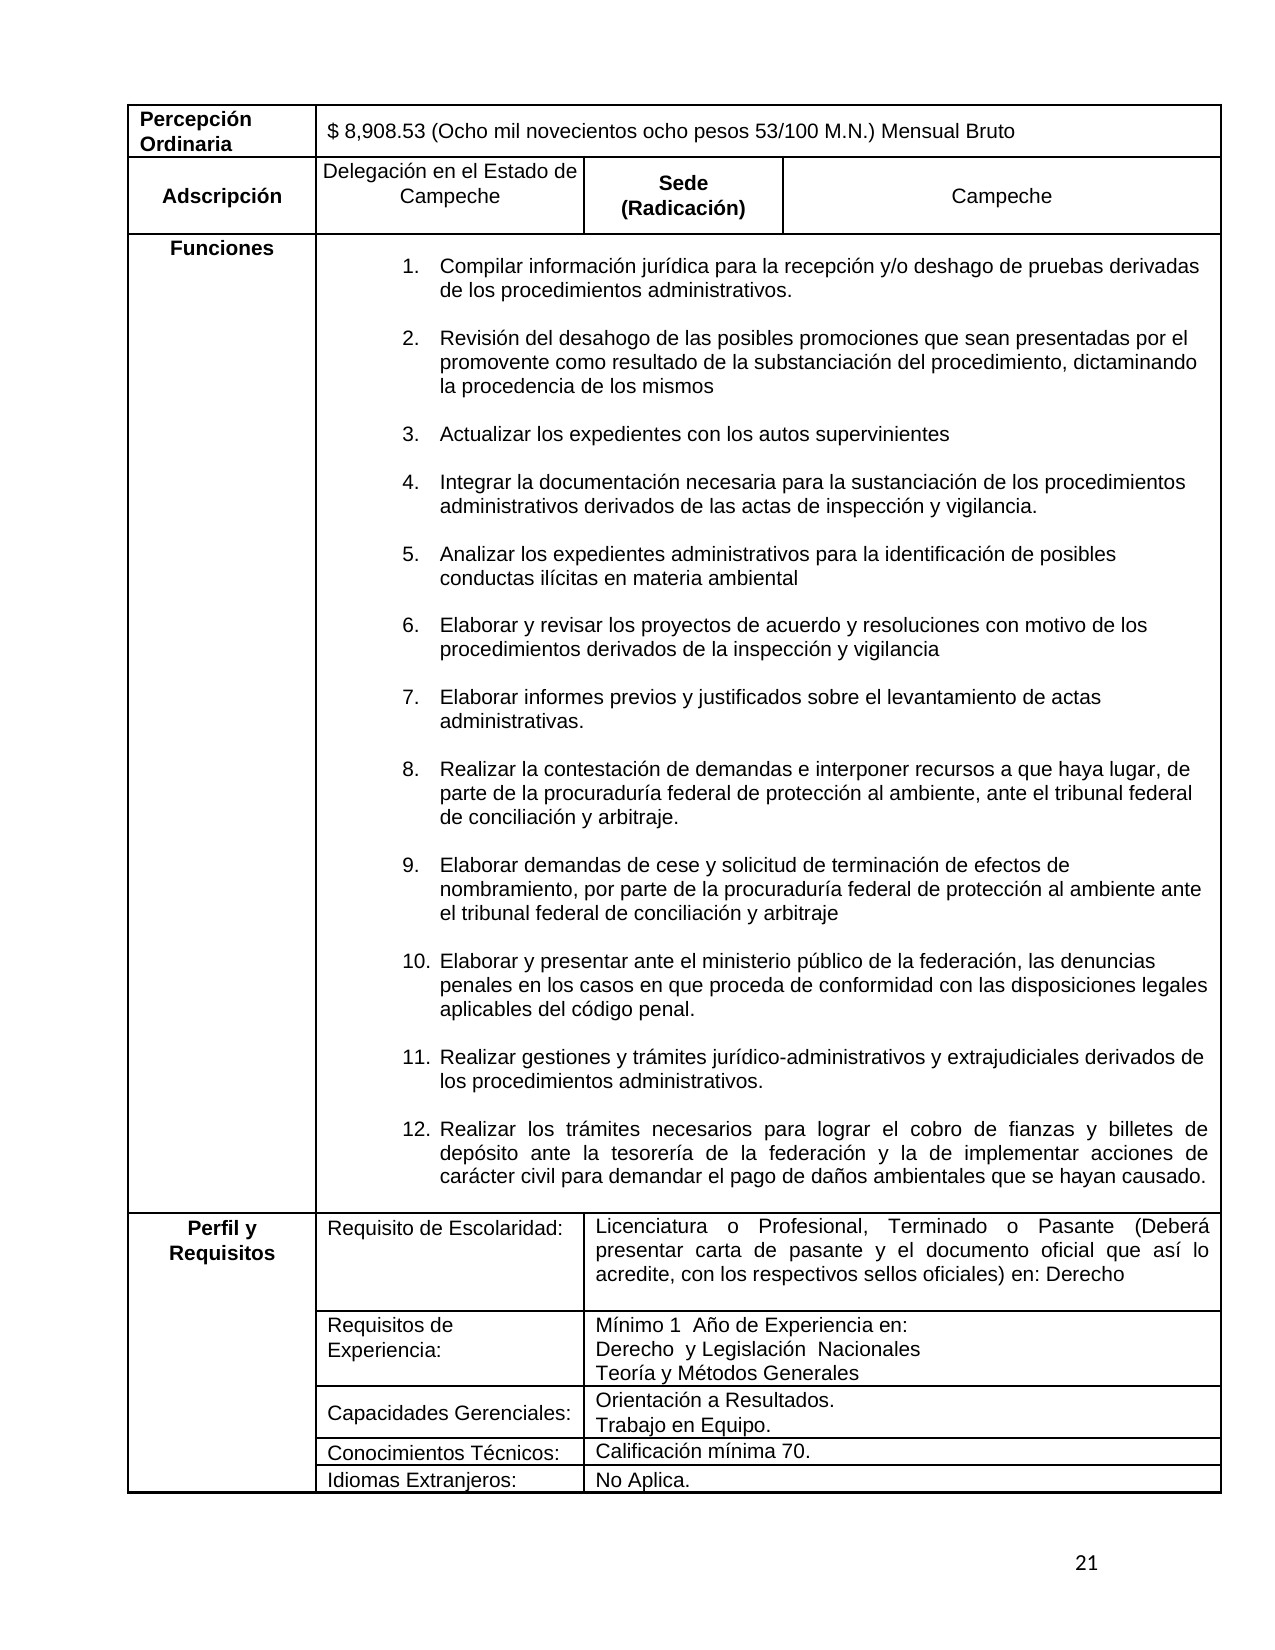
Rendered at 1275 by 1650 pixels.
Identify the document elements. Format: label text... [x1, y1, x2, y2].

table_cell Funciones [129, 235, 315, 1212]
table_cell Delegación en el Estado de Campeche [317, 158, 583, 233]
table_cell Adscripción [129, 158, 315, 233]
table_cell Requisitos de Experiencia: [317, 1312, 583, 1385]
table_cell Idiomas Extranjeros: [317, 1466, 583, 1491]
table_cell Percepción Ordinaria [129, 106, 315, 156]
table_cell Requisito de Escolaridad: [317, 1214, 583, 1310]
table_cell Compilar información jurídica para la recepción y/o deshago de pruebas derivadas de los procedimientos administrativos. Revisión del desahogo de las posibles promociones que sean presentadas por el promovente como resultado de la substanciación del procedimiento, dictaminando la procedencia de los mismos Actualizar los expedientes con los autos supervinientes Integrar la documentación necesaria para la sustanciación de los procedimientos administrativos derivados de las actas de inspección y vigilancia. Analizar los expedientes administrativos para la identificación de posibles conductas ilícitas en materia ambiental Elaborar y revisar los proyectos de acuerdo y resoluciones con motivo de los procedimientos derivados de la inspección y vigilancia Elaborar informes previos y justificados sobre el levantamiento de actas administrativas. Realizar la contestación de demandas e interponer recursos a que haya lugar, de parte de la procuraduría federal de protección al ambiente, ante el tribunal federal de conciliación y arbitraje. Elaborar demandas de cese y solicitud de terminación de efectos de nombramiento, por parte de la procuraduría federal de protección al ambiente ante el tribunal federal de conciliación y arbitraje Elaborar y presentar ante el ministerio público de la federación, las denuncias penales en los casos en que proceda de conformidad con las disposiciones legales aplicables del código penal. Realizar gestiones y trámites jurídico-administrativos y extrajudiciales derivados de los procedimientos administrativos. Realizar los trámites necesarios para lograr el cobro de fianzas y billetes de depósito ante la tesorería de la federación y la de implementar acciones de carácter civil para demandar el pago de daños ambientales que se hayan causado. [317, 235, 1220, 1212]
table_cell Conocimientos Técnicos: [317, 1439, 583, 1464]
table_cell No Aplica. [585, 1466, 1220, 1491]
table_cell Capacidades Gerenciales: [317, 1387, 583, 1437]
table_cell Calificación mínima 70. [585, 1439, 1220, 1464]
table_cell Licenciatura o Profesional, Terminado o Pasante (Deberá presentar carta de pasante y el documento oficial que así lo acredite, con los respectivos sellos oficiales) en: Derecho [585, 1214, 1220, 1310]
table_cell $ 8,908.53 (Ocho mil novecientos ocho pesos 53/100 M.N.) Mensual Bruto [317, 106, 1220, 156]
table_cell Orientación a Resultados. Trabajo en Equipo. [585, 1387, 1220, 1437]
table_cell Perfil y Requisitos [129, 1214, 315, 1491]
table_cell Mínimo 1 Año de Experiencia en: Derecho y Legislación Nacionales Teoría y Métodos Generales [585, 1312, 1220, 1385]
table_cell Campeche [784, 158, 1220, 233]
table_cell Sede (Radicación) [585, 158, 782, 233]
